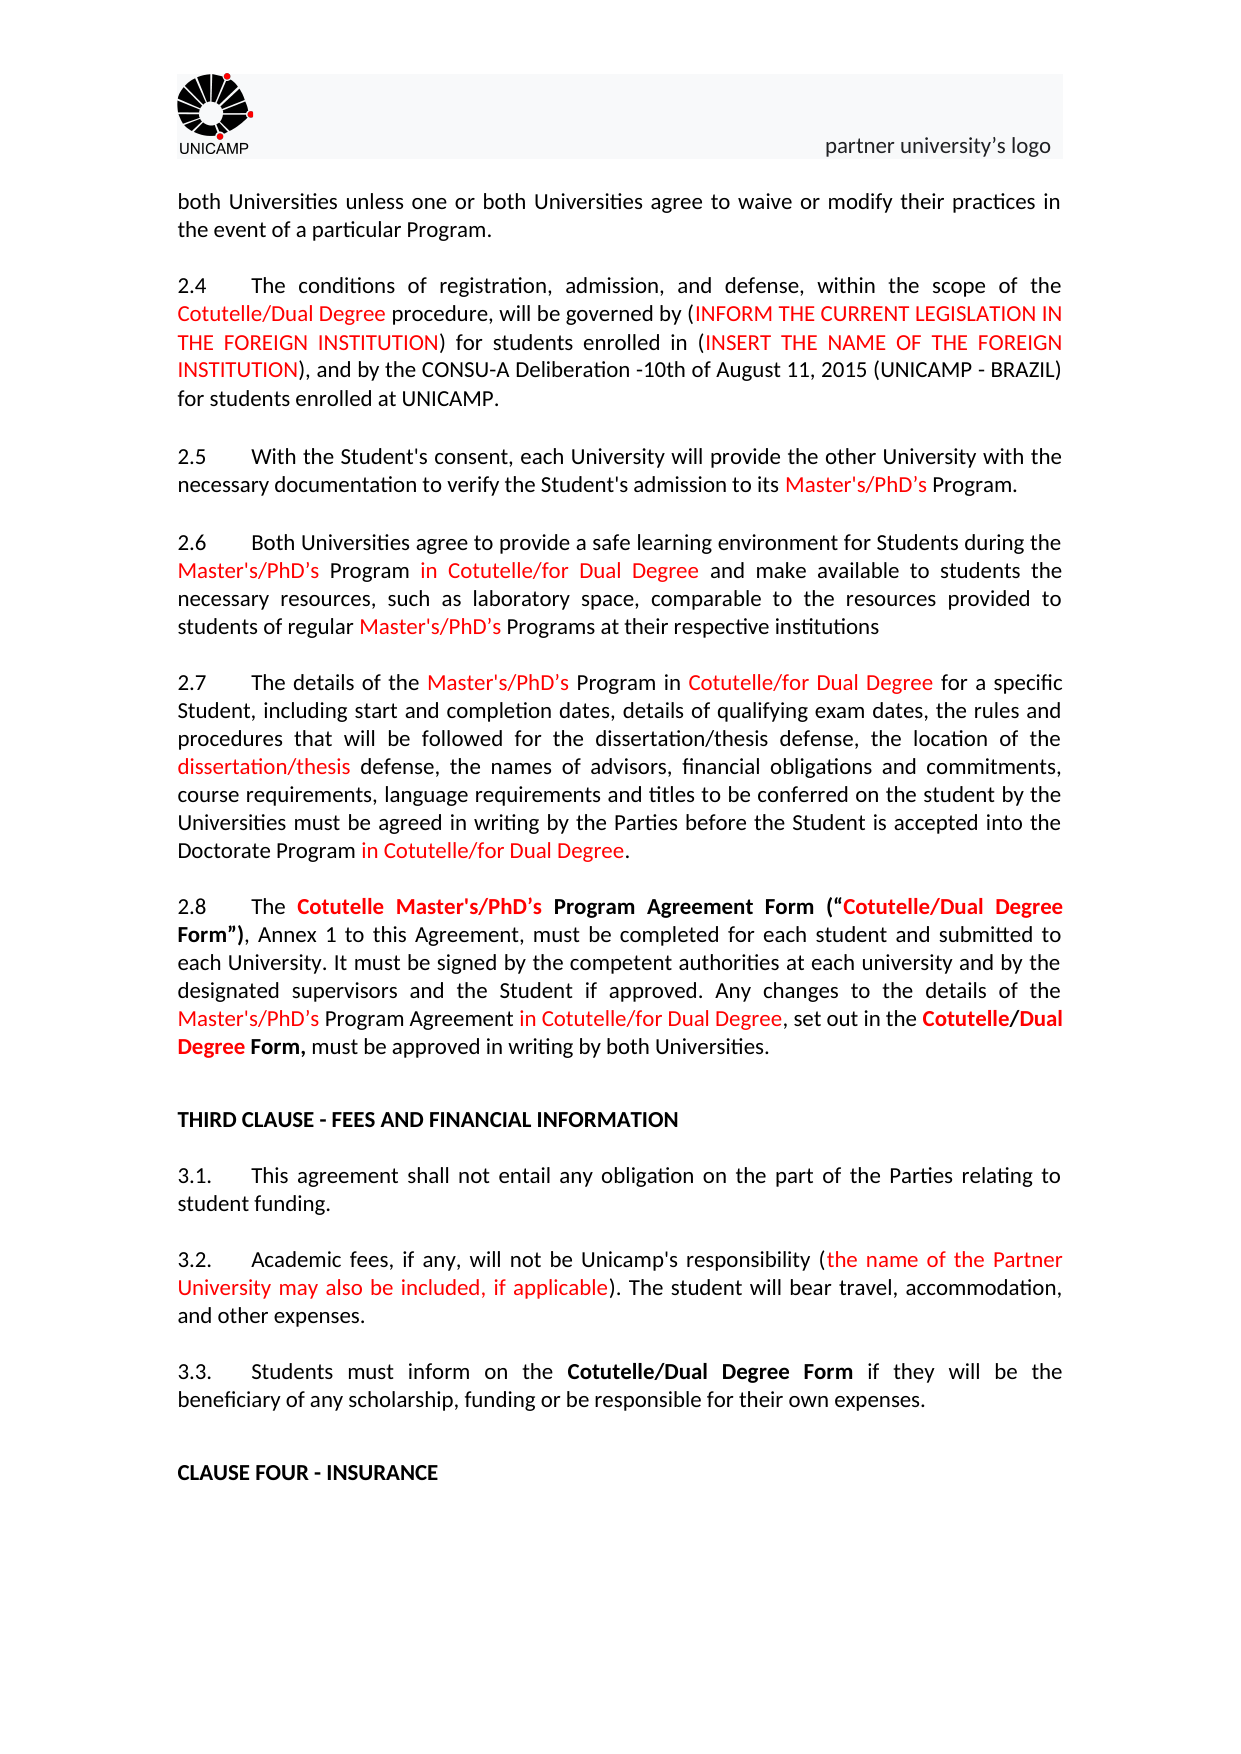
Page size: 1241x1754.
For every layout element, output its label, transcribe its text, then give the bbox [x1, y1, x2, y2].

list The Cotutelle Master's/PhD’s Program Agreement Form (“Cotutelle/Dual Degree Form”), Annex 1 to this Agreement, must be completed for each student and submitted to each University. It must be signed by the competent authorities at each university and by the designated supervisors and the Student if approved. Any changes to the details of the Master's/PhD’s Program Agreement in Cotutelle/for Dual Degree, set out in the Cotutelle/Dual Degree Form, must be approved in writing by both Universities. [177, 892, 1063, 1061]
picture [177, 73, 254, 154]
text THIRD CLAUSE - FEES AND FINANCIAL INFORMATION [177, 1105, 1063, 1133]
text 3.2. Academic fees, if any, will not be Unicamp's responsibility (the name of the Partner University may also be included, if applicable). The student will bear travel, accommodation, and other expenses. [177, 1245, 1063, 1329]
list Both Universities agree to provide a safe learning environment for Students during the Master's/PhD’s Program in Cotutelle/for Dual Degree and make available to students the necessary resources, such as laboratory space, comparable to the resources provided to students of regular Master's/PhD’s Programs at their respective institutions [177, 528, 1063, 640]
text 3.1. This agreement shall not entail any obligation on the part of the Parties relating to student funding. [177, 1161, 1063, 1217]
text 3.3. Students must inform on the Cotutelle/Dual Degree Form if they will be the beneficiary of any scholarship, funding or be responsible for their own expenses. [177, 1357, 1063, 1413]
list The details of the Master's/PhD’s Program in Cotutelle/for Dual Degree for a specific Student, including start and completion dates, details of qualifying exam dates, the rules and procedures that will be followed for the dissertation/thesis defense, the location of the dissertation/thesis defense, the names of advisors, financial obligations and commitments, course requirements, language requirements and titles to be conferred on the student by the Universities must be agreed in writing by the Parties before the Student is accepted into the Doctorate Program in Cotutelle/for Dual Degree. [177, 668, 1063, 864]
text CLAUSE FOUR - INSURANCE [177, 1458, 1063, 1486]
list The conditions of registration, admission, and defense, within the scope of the Cotutelle/Dual Degree procedure, will be governed by (INFORM THE CURRENT LEGISLATION IN THE FOREIGN INSTITUTION) for students enrolled in (INSERT THE NAME OF THE FOREIGN INSTITUTION), and by the CONSU-A Deliberation -10th of August 11, 2015 (UNICAMP - BRAZIL) for students enrolled at UNICAMP. [177, 272, 1063, 412]
list With the Student's consent, each University will provide the other University with the necessary documentation to verify the Student's admission to its Master's/PhD’s Program. [177, 442, 1063, 498]
